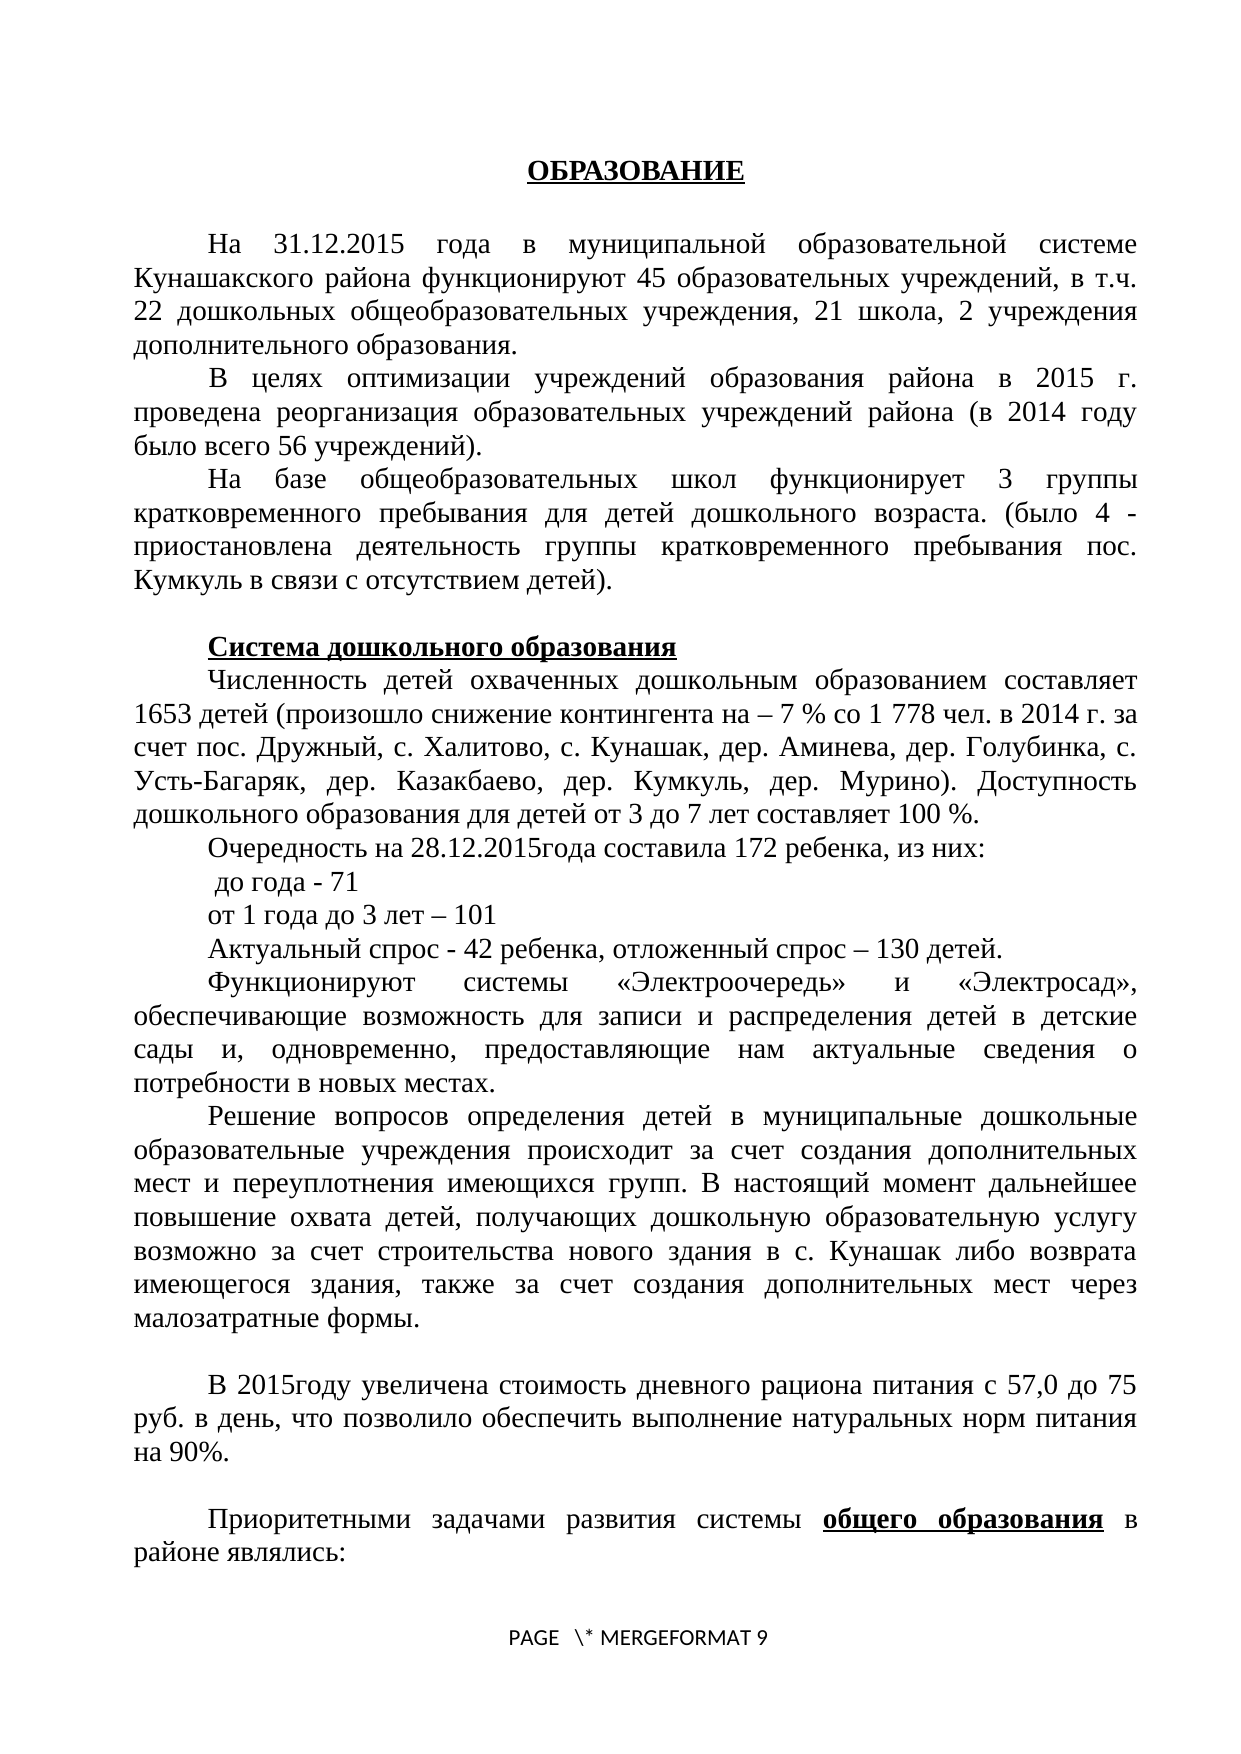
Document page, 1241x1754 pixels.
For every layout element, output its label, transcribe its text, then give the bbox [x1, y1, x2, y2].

text На 31.12.2015 года в муниципальной образовательной системе Кунашакского района функционируют 45 образовательных учреждений, в т.ч. 22 дошкольных общеобразовательных учреждения, 21 школа, 2 учреждения дополнительного образования. [133, 226, 1138, 361]
text Функционируют системы «Электроочередь» и «Электросад», обеспечивающие возможность для записи и распределения детей в детские сады и, одновременно, предоставляющие нам актуальные сведения о потребности в новых местах. [133, 964, 1138, 1098]
text Численность детей охваченных дошкольным образованием составляет 1653 детей (произошло снижение контингента на – 7 % со 1 778 чел. в 2014 г. за счет пос. Дружный, с. Халитово, с. Кунашак, дер. Аминева, дер. Голубинка, с. Усть-Багаряк, дер. Казакбаево, дер. Кумкуль, дер. Мурино). Доступность дошкольного образования для детей от 3 до 7 лет составляет 100 %. [133, 662, 1138, 830]
text Решение вопросов определения детей в муниципальные дошкольные образовательные учреждения происходит за счет создания дополнительных мест и переуплотнения имеющихся групп. В настоящий момент дальнейшее повышение охвата детей, получающих дошкольную образовательную услугу возможно за счет строительства нового здания в с. Кунашак либо возврата имеющегося здания, также за счет создания дополнительных мест через малозатратные формы. [133, 1098, 1138, 1333]
text Приоритетными задачами развития системы общего образования в районе являлись: [133, 1501, 1138, 1568]
text В целях оптимизации учреждений образования района в 2015 г. проведена реорганизация образовательных учреждений района (в 2014 году было всего 56 учреждений). [133, 361, 1138, 461]
text от 1 года до 3 лет – 101 [133, 897, 1138, 931]
text Очередность на 28.12.2015года составила 172 ребенка, из них: [133, 830, 1138, 864]
text до года - 71 [133, 864, 1138, 897]
text На базе общеобразовательных школ функционирует 3 группы кратковременного пребывания для детей дошкольного возраста. (было 4 - приостановлена деятельность группы кратковременного пребывания пос. Кумкуль в связи с отсутствием детей). [133, 461, 1138, 595]
text Система дошкольного образования [133, 629, 1138, 662]
text Актуальный спрос - 42 ребенка, отложенный спрос – 130 детей. [133, 931, 1138, 964]
subtitle ОБРАЗОВАНИЕ [133, 153, 1138, 187]
text В 2015году увеличена стоимость дневного рациона питания с 57,0 до 75 руб. в день, что позволило обеспечить выполнение натуральных норм питания на 90%. [133, 1367, 1138, 1467]
